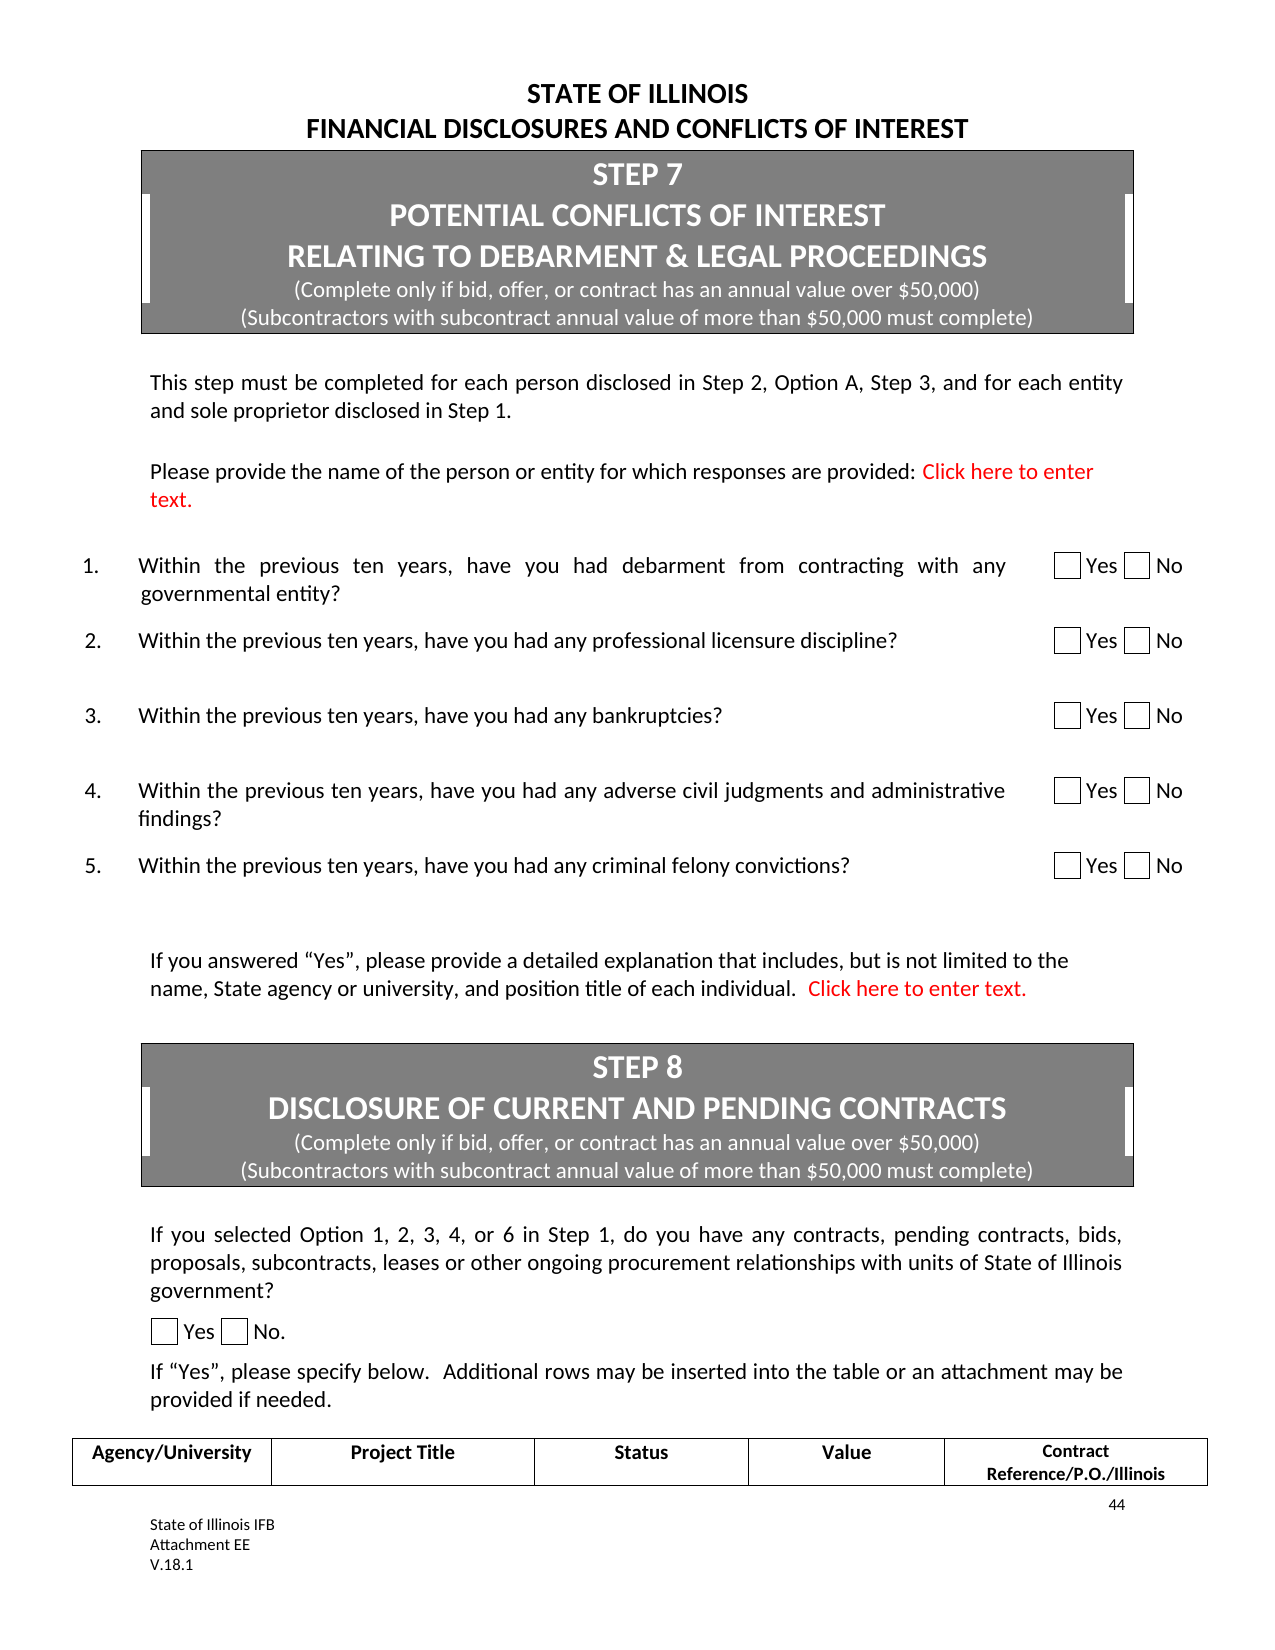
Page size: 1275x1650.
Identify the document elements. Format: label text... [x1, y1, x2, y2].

text (Complete only if bid, offer, or contract has an annual value over $50,000) [150, 1128, 1125, 1153]
table_cell Yes No [1019, 838, 1216, 913]
text If you selected Option 1, 2, 3, 4, or 6 in Step 1, do you have any contracts, pending contracts, bids, proposals, subcontracts, leases or other ongoing procurement relationships with units of State of Illinois government? [150, 1220, 1125, 1304]
text STEP 8 [142, 1044, 1133, 1087]
text (Subcontractors with subcontract annual value of more than $50,000 must complete) [142, 1153, 1133, 1186]
text (Complete only if bid, offer, or contract has an annual value over $50,000) [150, 275, 1125, 300]
table_header Project Title [272, 1439, 534, 1485]
table_header Value [749, 1439, 944, 1485]
table_cell Yes No [1019, 613, 1216, 688]
text Please provide the name of the person or entity for which responses are provided: [150, 457, 1125, 513]
table_cell Within the previous ten years, have you had any professional licensure discipline? [73, 613, 1019, 688]
table_cell Yes No [1019, 763, 1216, 838]
text RELATING TO DEBARMENT & LEGAL PROCEEDINGS [150, 234, 1125, 275]
table_header Within the previous ten years, have you had debarment from contracting with any governmental entity? [73, 538, 1019, 613]
text Yes No. [150, 1317, 1125, 1345]
table_header Status [535, 1439, 748, 1485]
table_header Yes No [1019, 538, 1216, 613]
text If “Yes”, please specify below. Additional rows may be inserted into the table or an attachment may be provided if needed. [150, 1357, 1125, 1413]
table_cell Within the previous ten years, have you had any adverse civil judgments and administrative findings? [73, 763, 1019, 838]
text (Subcontractors with subcontract annual value of more than $50,000 must complete) [142, 300, 1133, 333]
text STEP 7 [142, 151, 1133, 194]
text This step must be completed for each person disclosed in Step 2, Option A, Step 3, and for each entity and sole proprietor disclosed in Step 1. [150, 368, 1125, 424]
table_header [945, 1439, 1207, 1485]
text If you answered “Yes”, please provide a detailed explanation that includes, but is not limited to the name, State agency or university, and position title of each individual. STSTEP 8 [150, 947, 1125, 1003]
table_cell Within the previous ten years, have you had any bankruptcies? [73, 688, 1019, 763]
text POTENTIAL CONFLICTS OF INTEREST [150, 194, 1125, 234]
text DISCLOSURE OF CURRENT AND PENDING CONTRACTS [150, 1087, 1125, 1128]
table_cell Within the previous ten years, have you had any criminal felony convictions? [73, 838, 1019, 913]
table_header Agency/University [73, 1439, 271, 1485]
table_cell Yes No [1019, 688, 1216, 763]
